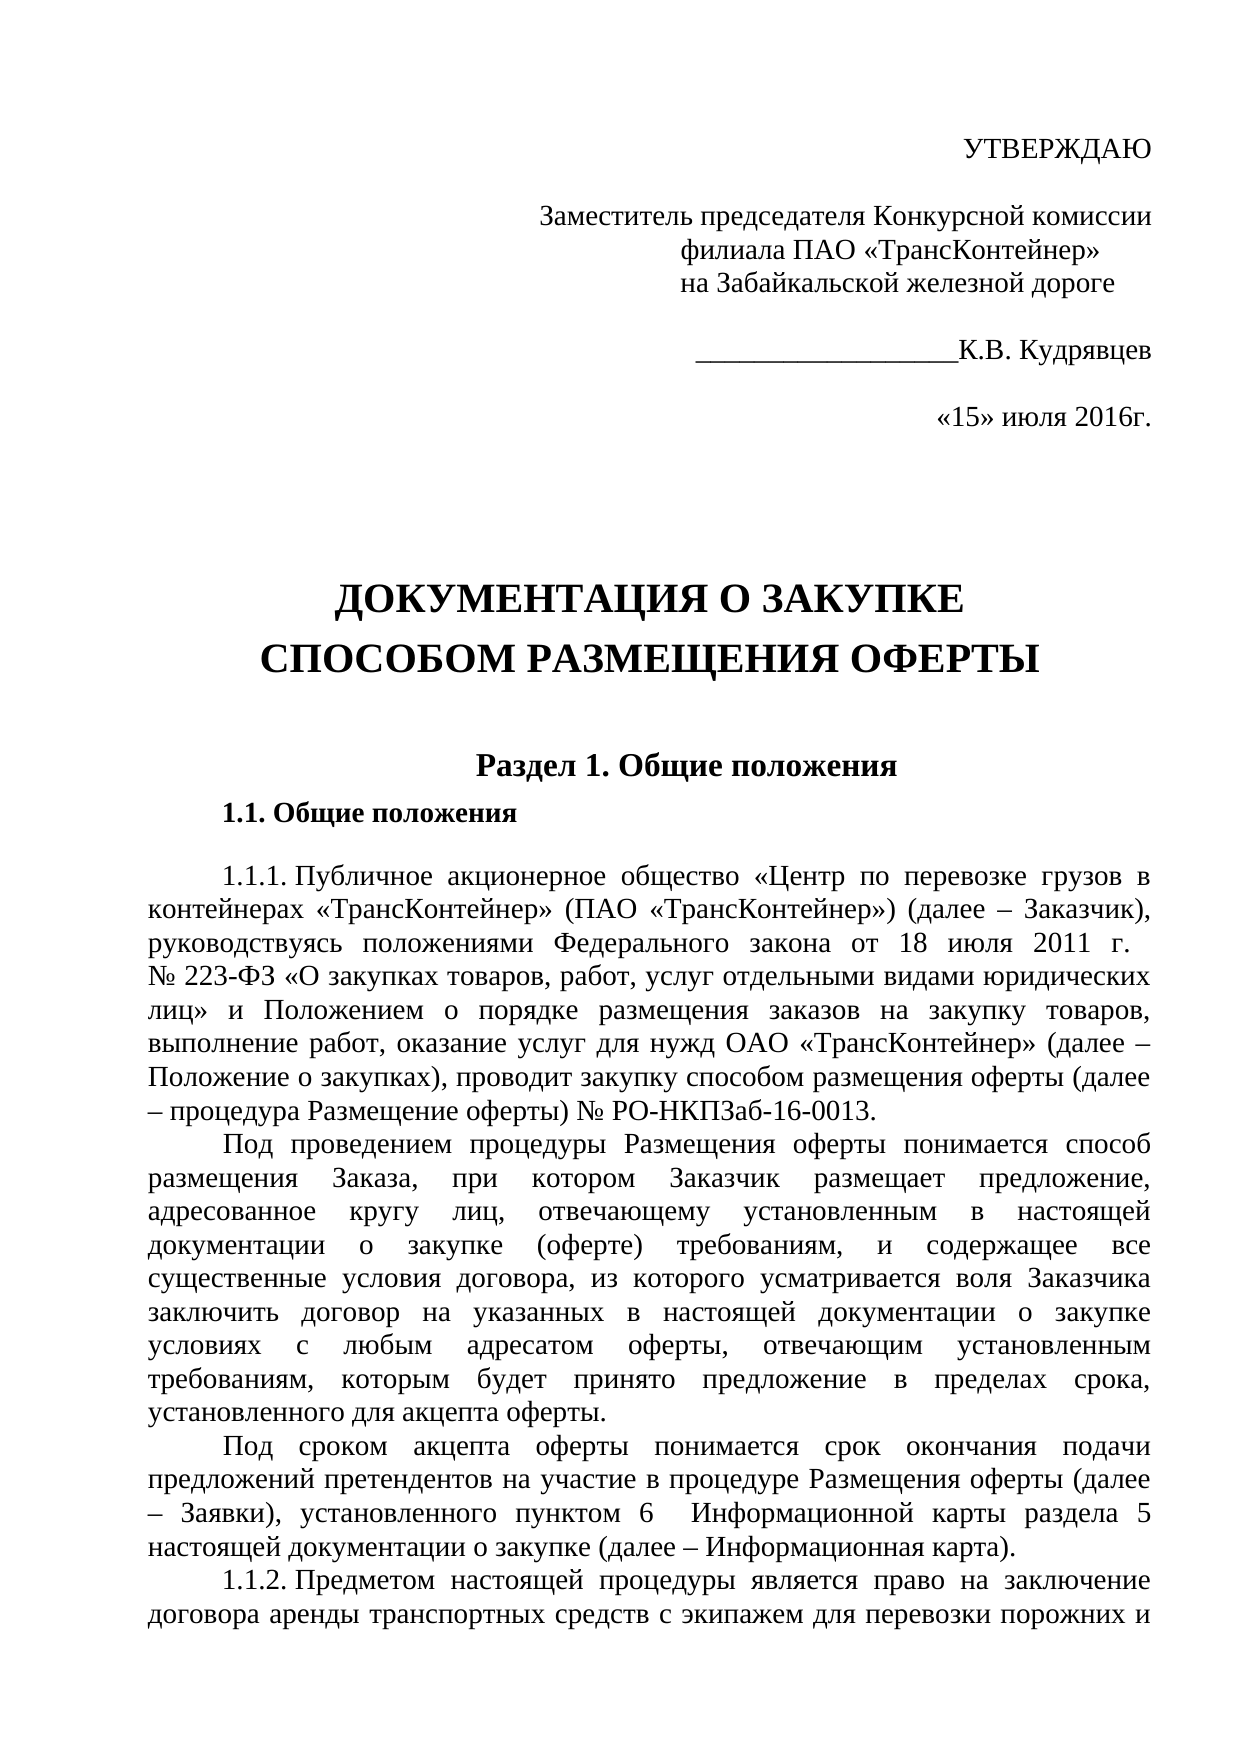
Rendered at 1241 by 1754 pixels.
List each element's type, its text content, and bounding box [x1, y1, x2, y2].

text Раздел 1. Общие положения [148, 745, 1152, 783]
text Заместитель председателя Конкурсной комиссии [148, 198, 1152, 232]
subtitle 1.1. Общие положения [148, 796, 1152, 829]
text Под проведением процедуры Размещения оферты понимается способ размещения Заказа, при котором Заказчик размещает предложение, адресованное кругу лиц, отвечающему установленным в настоящей документации о закупке (оферте) требованиям, и содержащее все существенные условия договора, из которого усматривается воля Заказчика заключить договор на указанных в настоящей документации о закупке условиях с любым адресатом оферты, отвечающим установленным требованиям, которым будет принято предложение в пределах срока, установленного для акцепта оферты. [148, 1126, 1152, 1428]
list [148, 1562, 1152, 1629]
text филиала ПАО «ТрансКонтейнер» [148, 232, 1152, 265]
text __________________К.В. Кудрявцев [148, 332, 1152, 366]
text Под сроком акцепта оферты понимается срок окончания подачи предложений претендентов на участие в процедуре Размещения оферты (далее – Заявки), установленного пунктом 6 Информационной карты раздела 5 настоящей документации о закупке (далее – Информационная карта). [148, 1428, 1152, 1562]
list Публичное акционерное общество «Центр по перевозке грузов в контейнерах «ТрансКонтейнер» (ПАО «ТрансКонтейнер») (далее – Заказчик), руководствуясь положениями Федерального закона от 18 июля 2011 г. № 223-ФЗ «О закупках товаров, работ, услуг отдельными видами юридических лиц» и Положением о порядке размещения заказов на закупку товаров, выполнение работ, оказание услуг для нужд ОАО «ТрансКонтейнер» (далее – Положение о закупках), проводит закупку способом размещения оферты (далее – процедура Размещение оферты) № РО-НКПЗаб-16-0013. [148, 858, 1152, 1126]
text УТВЕРЖДАЮ [148, 131, 1152, 165]
text ДОКУМЕНТАЦИЯ О ЗАКУПКЕ [148, 573, 1152, 621]
text СПОСОБОМ РАЗМЕЩЕНИЯ ОФЕРТЫ [148, 633, 1152, 681]
text на Забайкальской железной дороге [148, 265, 1152, 299]
text «15» июля 2016г. [148, 399, 1152, 433]
